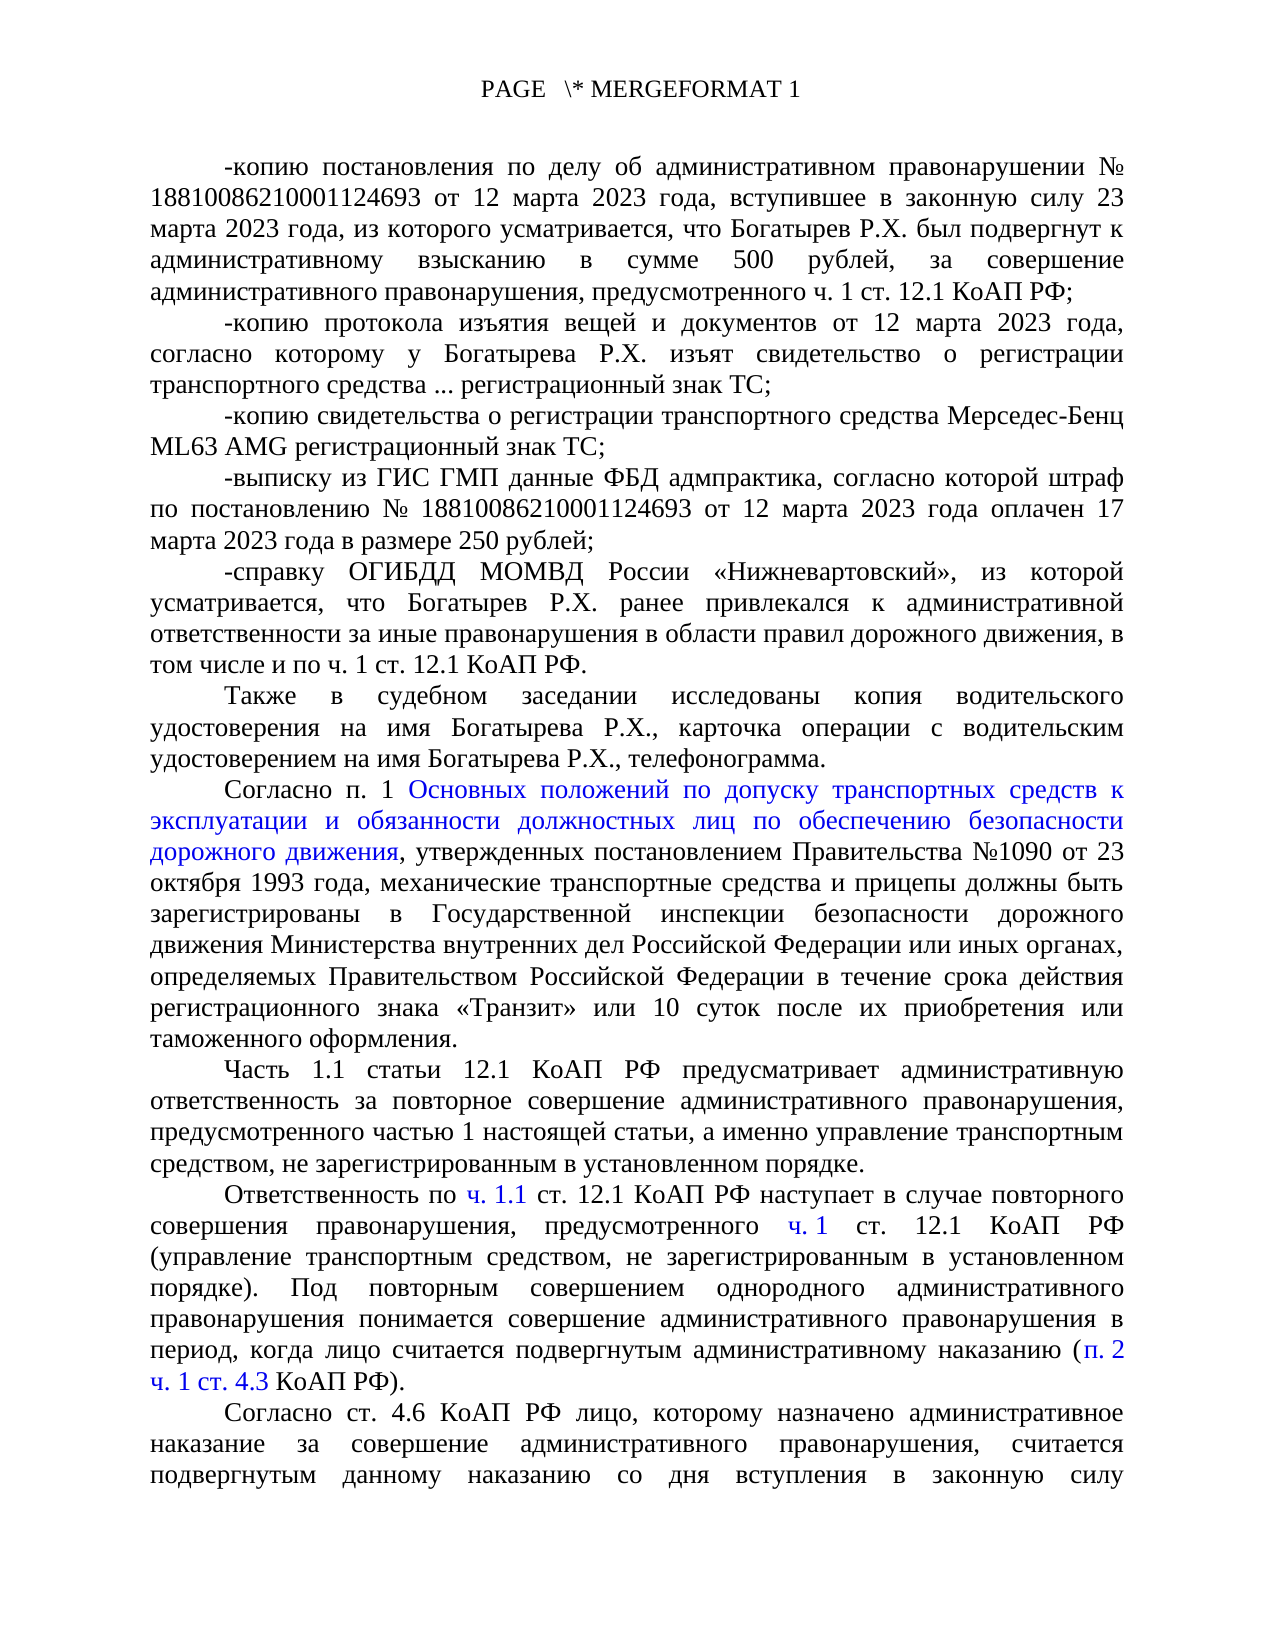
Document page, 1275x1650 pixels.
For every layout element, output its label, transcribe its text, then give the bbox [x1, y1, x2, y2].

text -копию свидетельства о регистрации транспортного средства Мерседес-Бенц ML63 AMG регистрационный знак ТС; [150, 399, 1125, 461]
text -копию постановления по делу об административном правонарушении № 18810086210001124693 от 12 марта 2023 года, вступившее в законную силу 23 марта 2023 года, из которого усматривается, что Богатырев Р.Х. был подвергнут к административному взысканию в сумме 500 рублей, за совершение административного правонарушения, предусмотренного ч. 1 ст. 12.1 КоАП РФ; [150, 150, 1125, 306]
text Согласно п. 1 Основных положений по допуску транспортных средств к эксплуатации и обязанности должностных лиц по обеспечению безопасности дорожного движения, утвержденных постановлением Правительства №1090 от 23 октября 1993 года, механические транспортные средства и прицепы должны быть зарегистрированы в Государственной инспекции безопасности дорожного движения Министерства внутренних дел Российской Федерации или иных органах, определяемых Правительством Российской Федерации в течение срока действия регистрационного знака «Транзит» или 10 суток после их приобретения или таможенного оформления. [150, 773, 1125, 1053]
text Ответственность по ч. 1.1 ст. 12.1 КоАП РФ наступает в случае повторного совершения правонарушения, предусмотренного ч. 1 ст. 12.1 КоАП РФ (управление транспортным средством, не зарегистрированным в установленном порядке). Под повторным совершением однородного административного правонарушения понимается совершение административного правонарушения в период, когда лицо считается подвергнутым административному наказанию (п. 2 ч. 1 ст. 4.3 КоАП РФ). [150, 1178, 1125, 1396]
text Также в судебном заседании исследованы копия водительского удостоверения на имя Богатырева Р.Х., карточка операции с водительским удостоверением на имя Богатырева Р.Х., телефонограмма. [150, 679, 1125, 773]
text -выписку из ГИС ГМП данные ФБД адмпрактика, согласно которой штраф по постановлению № 18810086210001124693 от 12 марта 2023 года оплачен 17 марта 2023 года в размере 250 рублей; [150, 461, 1125, 555]
text Часть 1.1 статьи 12.1 КоАП РФ предусматривает административную ответственность за повторное совершение административного правонарушения, предусмотренного частью 1 настоящей статьи, а именно управление транспортным средством, не зарегистрированным в установленном порядке. [150, 1053, 1125, 1178]
text -справку ОГИБДД МОМВД России «Нижневартовский», из которой усматривается, что Богатырев Р.Х. ранее привлекался к административной ответственности за иные правонарушения в области правил дорожного движения, в том числе и по ч. 1 ст. 12.1 КоАП РФ. [150, 555, 1125, 679]
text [150, 1396, 1125, 1489]
text -копию протокола изъятия вещей и документов от 12 марта 2023 года, согласно которому у Богатырева Р.Х. изъят свидетельство о регистрации транспортного средства ... регистрационный знак ТС; [150, 306, 1125, 399]
